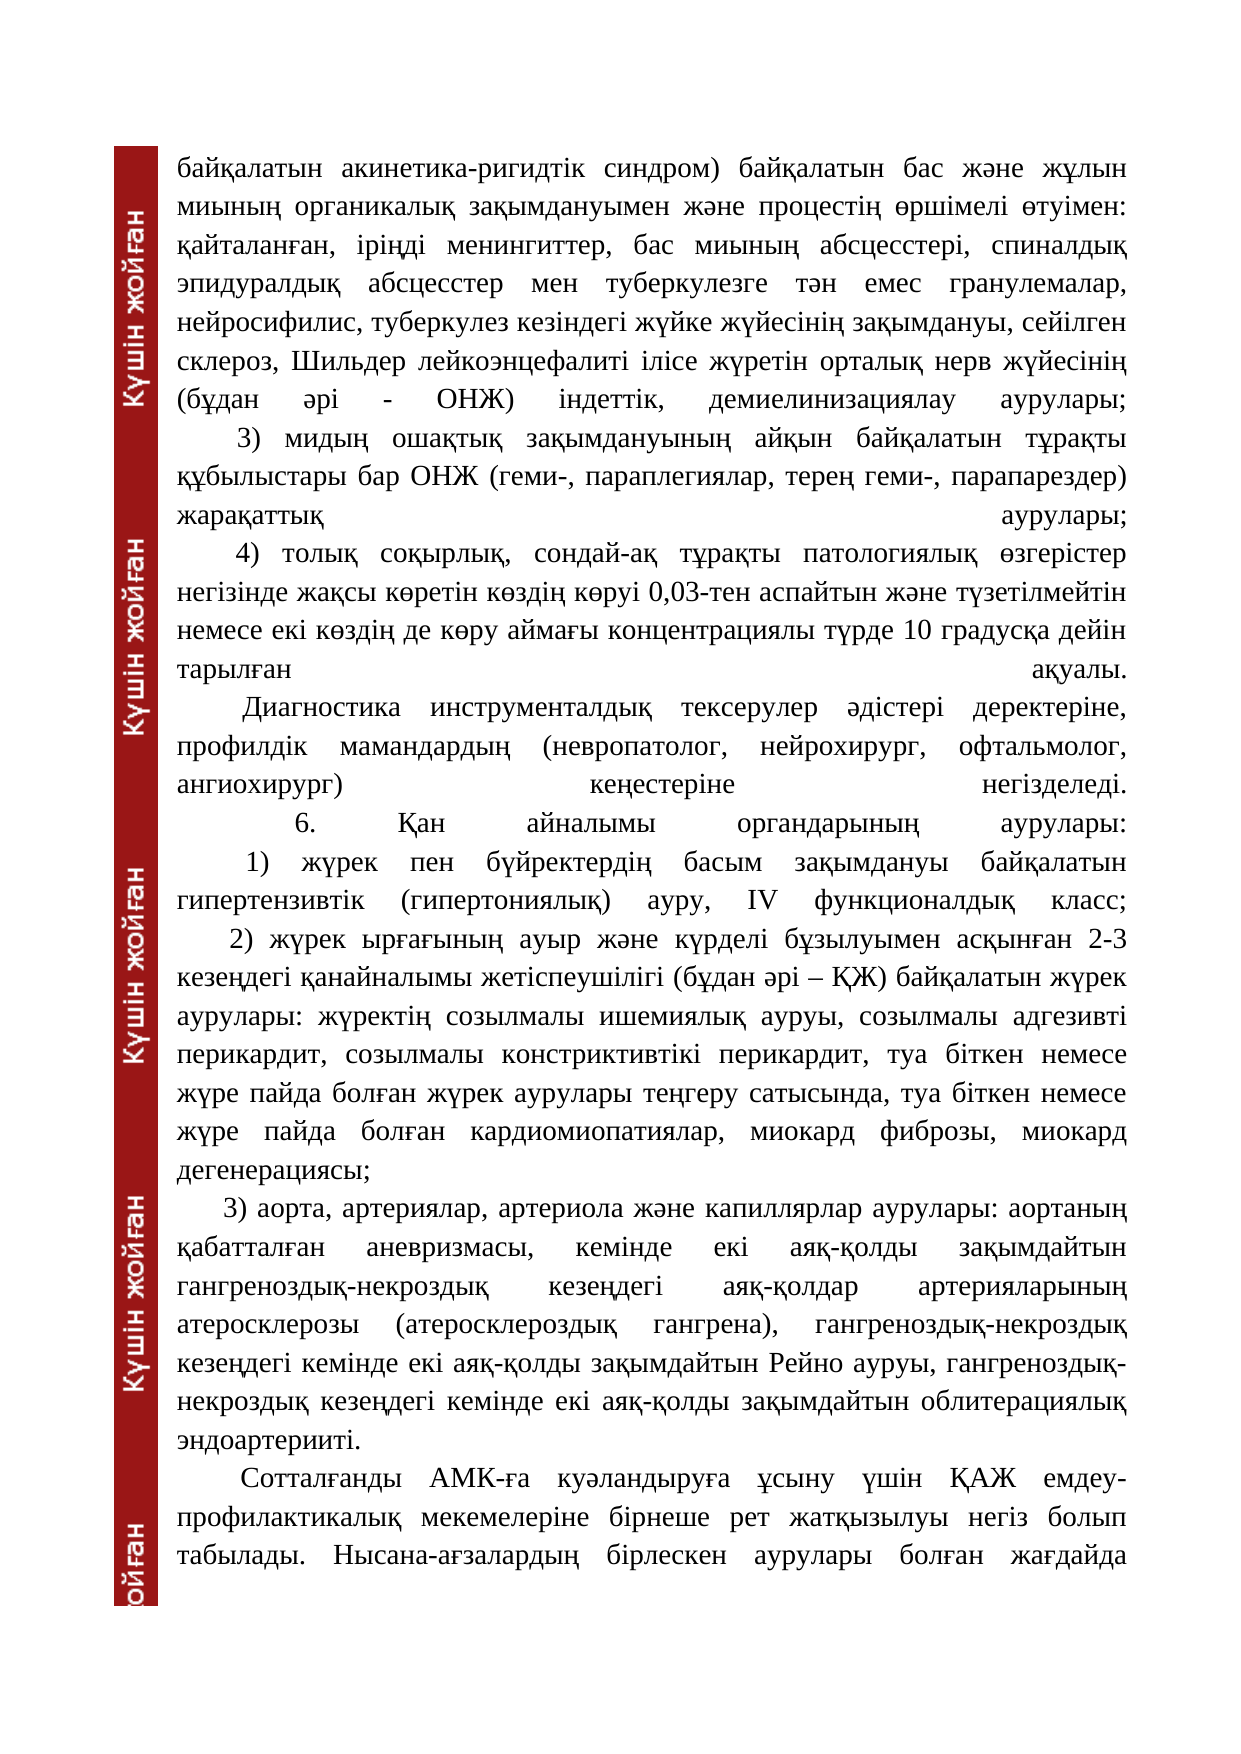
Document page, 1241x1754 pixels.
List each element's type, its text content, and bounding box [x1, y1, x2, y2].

picture [114, 1571, 158, 1606]
picture [114, 146, 158, 150]
